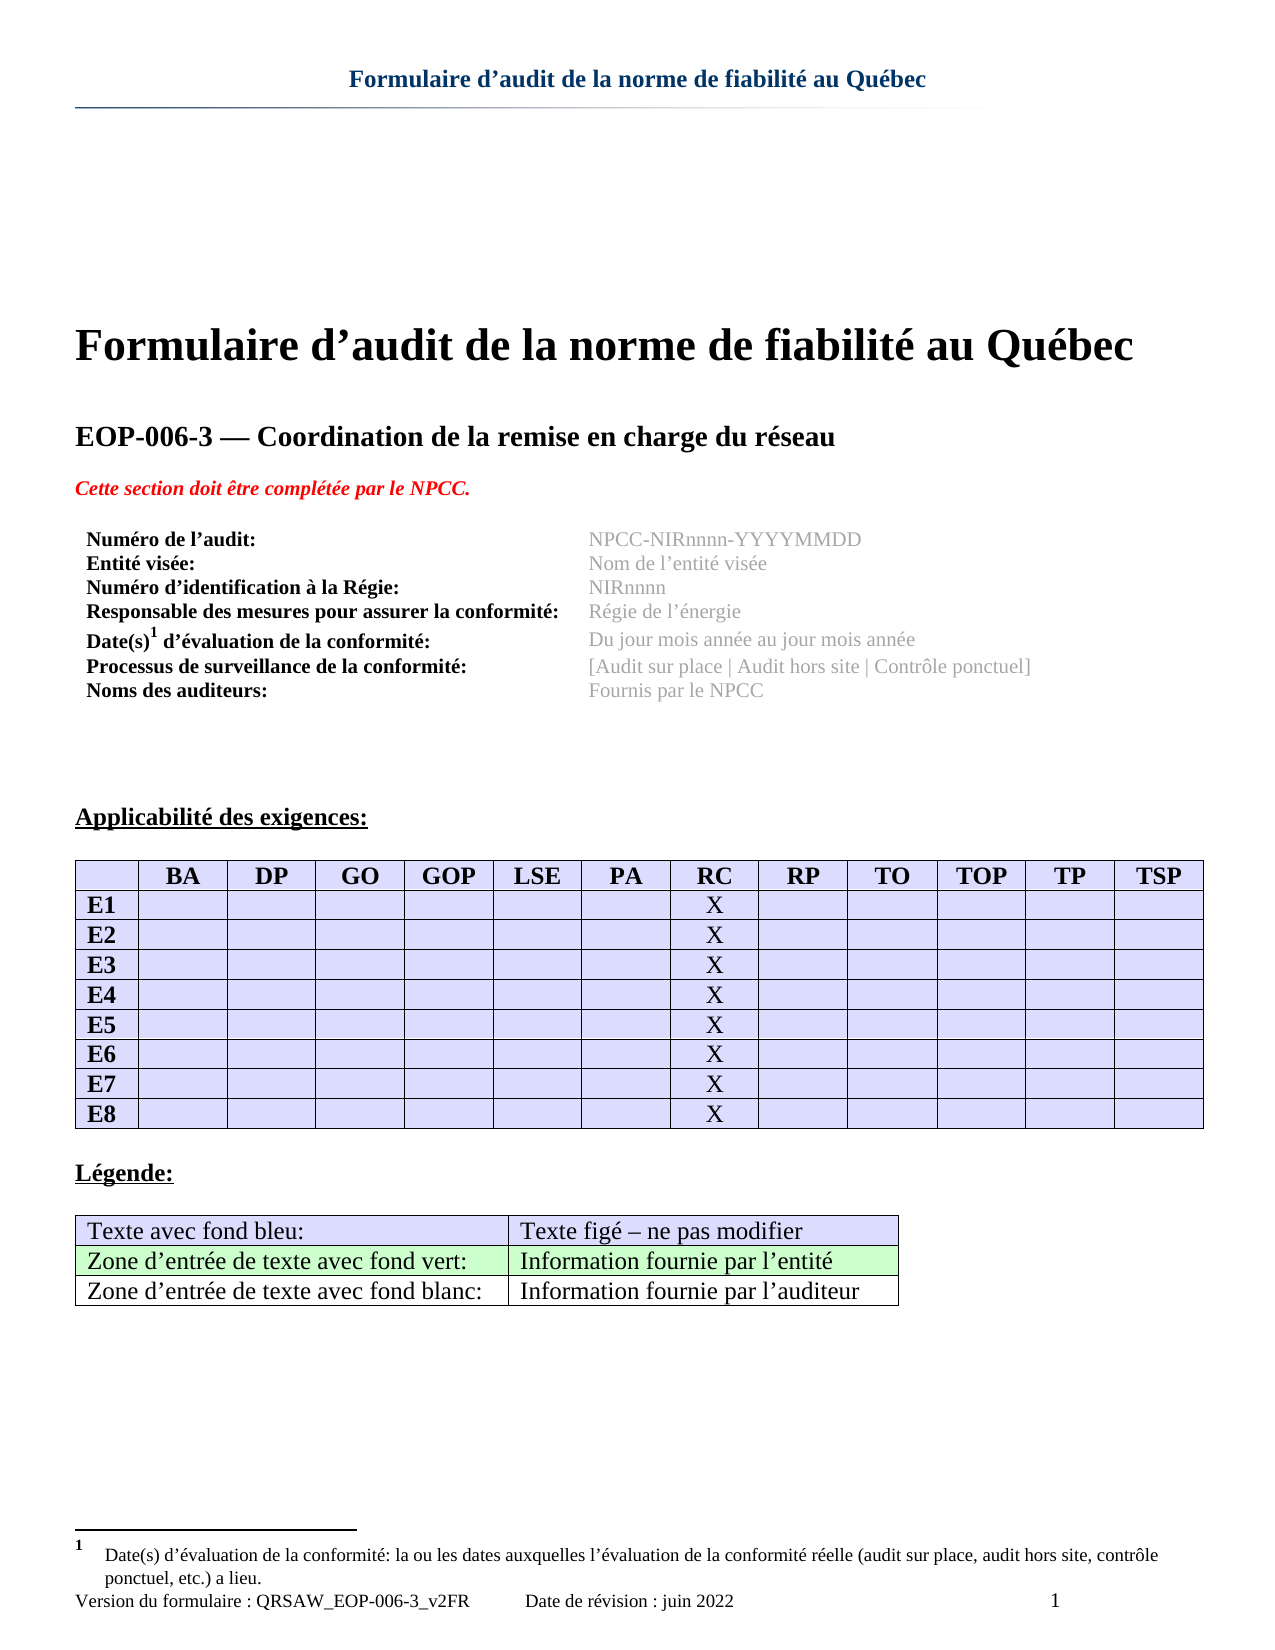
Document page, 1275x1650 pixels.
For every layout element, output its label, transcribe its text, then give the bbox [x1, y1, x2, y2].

table_cell [494, 891, 581, 919]
table_cell [139, 920, 227, 949]
table_cell E3 [76, 950, 138, 979]
table_cell Régie de l’énergie [577, 599, 1200, 623]
table_cell [405, 980, 493, 1009]
table_cell X [671, 920, 758, 949]
table_cell [139, 1099, 227, 1128]
table_cell [938, 891, 1025, 919]
table_header TOP [938, 861, 1025, 889]
table_cell [848, 920, 937, 949]
text Cette section doit être complétée par le NPCC. [75, 476, 1200, 500]
table_header TSP [1115, 861, 1203, 889]
table_header RC [671, 861, 758, 889]
table_cell [1115, 920, 1203, 949]
table_cell [405, 1040, 493, 1068]
table_cell [848, 1040, 937, 1068]
table_cell [1115, 950, 1203, 979]
table_cell [Audit sur place | Audit hors site | Contrôle ponctuel] [577, 654, 1200, 678]
table_cell [316, 1010, 404, 1038]
table_cell Fournis par le NPCC [577, 678, 1200, 702]
table_cell E4 [76, 980, 138, 1009]
table_cell [938, 1040, 1025, 1068]
table_cell [1026, 1010, 1114, 1038]
table_cell [405, 1010, 493, 1038]
table_cell [228, 1010, 315, 1038]
table_cell [494, 1069, 581, 1098]
table_cell X [671, 1040, 758, 1068]
table_cell Responsable des mesures pour assurer la conformité: [75, 599, 577, 623]
table_cell [848, 1099, 937, 1128]
table_cell [1115, 1010, 1203, 1038]
table_cell E2 [76, 920, 138, 949]
table_cell [1115, 891, 1203, 919]
picture [75, 107, 1055, 114]
table_cell [494, 920, 581, 949]
table_cell [582, 891, 670, 919]
table_cell Entité visée: [75, 551, 577, 575]
table_cell [405, 891, 493, 919]
table_cell [494, 1010, 581, 1038]
table_cell [1026, 1069, 1114, 1098]
text Formulaire d’audit de la norme de fiabilité au Québec [75, 318, 1200, 371]
table_cell X [671, 980, 758, 1009]
table_cell [316, 891, 404, 919]
table_header Numéro de l’audit: [75, 527, 577, 551]
table_cell [759, 950, 847, 979]
table_cell [228, 1099, 315, 1128]
table_header TP [1026, 861, 1114, 889]
table_cell [316, 920, 404, 949]
table_cell [316, 950, 404, 979]
table_cell [405, 1099, 493, 1128]
table_header BA [139, 861, 227, 889]
table_cell [938, 1069, 1025, 1098]
table_cell [316, 1069, 404, 1098]
table_header PA [582, 861, 670, 889]
table_cell [1026, 1099, 1114, 1128]
table_cell Du jour mois année au jour mois année [577, 623, 1200, 654]
table_cell [938, 1099, 1025, 1128]
table_cell [228, 980, 315, 1009]
table_cell [494, 1040, 581, 1068]
table_cell [582, 1069, 670, 1098]
table_cell [848, 891, 937, 919]
table_cell [759, 920, 847, 949]
table_cell [759, 1099, 847, 1128]
table_cell Information fournie par l’entité [509, 1246, 898, 1275]
table_cell [405, 950, 493, 979]
table_header TO [848, 861, 937, 889]
table_header DP [228, 861, 315, 889]
table_cell [139, 1010, 227, 1038]
table_cell E5 [76, 1010, 138, 1038]
table_cell Zone d’entrée de texte avec fond vert: [76, 1246, 508, 1275]
table_cell [1026, 980, 1114, 1009]
table_header RP [759, 861, 847, 889]
table_cell [139, 980, 227, 1009]
table_cell Noms des auditeurs: [75, 678, 577, 702]
table_cell [848, 950, 937, 979]
table_cell [759, 1040, 847, 1068]
table_header LSE [494, 861, 581, 889]
table_cell Numéro d’identification à la Régie: [75, 575, 577, 599]
table_cell NIRnnnn [577, 575, 1200, 599]
table_cell [228, 1069, 315, 1098]
table_cell [759, 1010, 847, 1038]
table_cell X [671, 1099, 758, 1128]
table_cell [494, 980, 581, 1009]
table_cell E7 [76, 1069, 138, 1098]
table_cell [1026, 891, 1114, 919]
table_cell [938, 980, 1025, 1009]
table_cell X [671, 1069, 758, 1098]
table_cell [1026, 920, 1114, 949]
table_header GOP [405, 861, 493, 889]
table_header NPCC-NIRnnnn-YYYYMMDD [577, 527, 1200, 551]
table_cell [938, 920, 1025, 949]
table_cell [494, 1099, 581, 1128]
table_cell Processus de surveillance de la conformité: [75, 654, 577, 678]
subtitle EOP-006-3 — Coordination de la remise en charge du réseau [75, 419, 1200, 452]
table_cell [139, 1069, 227, 1098]
table_cell [848, 980, 937, 1009]
table_cell [139, 891, 227, 919]
table_cell [228, 1040, 315, 1068]
table_header GO [316, 861, 404, 889]
table_cell [848, 1010, 937, 1038]
table_cell [582, 1040, 670, 1068]
table_cell [848, 1069, 937, 1098]
table_cell Nom de l’entité visée [577, 551, 1200, 575]
table_cell [582, 950, 670, 979]
table_cell [228, 920, 315, 949]
table_cell [228, 950, 315, 979]
table_cell [1026, 1040, 1114, 1068]
table_cell [1026, 950, 1114, 979]
table_cell [759, 1069, 847, 1098]
table_cell [1115, 1069, 1203, 1098]
table_cell [316, 1040, 404, 1068]
table_cell [938, 1010, 1025, 1038]
table_cell Information fournie par l’auditeur [509, 1276, 898, 1304]
table_cell [139, 950, 227, 979]
table_cell E6 [76, 1040, 138, 1068]
table_cell E1 [76, 891, 138, 919]
text Applicabilité des exigences: [75, 802, 1200, 831]
table_header [76, 861, 138, 889]
table_cell X [671, 950, 758, 979]
table_cell [759, 891, 847, 919]
table_cell [582, 920, 670, 949]
table_cell [494, 950, 581, 979]
table_cell [759, 980, 847, 1009]
table_cell Date(s) d’évaluation de la conformité: [75, 623, 577, 654]
table_cell [405, 920, 493, 949]
table_cell [582, 980, 670, 1009]
table_cell X [671, 1010, 758, 1038]
table_cell Zone d’entrée de texte avec fond blanc: [76, 1276, 508, 1304]
table_cell [405, 1069, 493, 1098]
table_cell [1115, 980, 1203, 1009]
text Légende: [75, 1158, 1200, 1186]
table_cell E8 [76, 1099, 138, 1128]
table_header Texte figé – ne pas modifier [509, 1216, 898, 1245]
table_cell [316, 980, 404, 1009]
table_cell [1115, 1040, 1203, 1068]
table_cell [582, 1099, 670, 1128]
table_cell X [671, 891, 758, 919]
table_cell [1115, 1099, 1203, 1128]
table_header Texte avec fond bleu: [76, 1216, 508, 1245]
table_cell [582, 1010, 670, 1038]
table_cell [938, 950, 1025, 979]
table_cell [139, 1040, 227, 1068]
table_cell [228, 891, 315, 919]
table_cell [316, 1099, 404, 1128]
